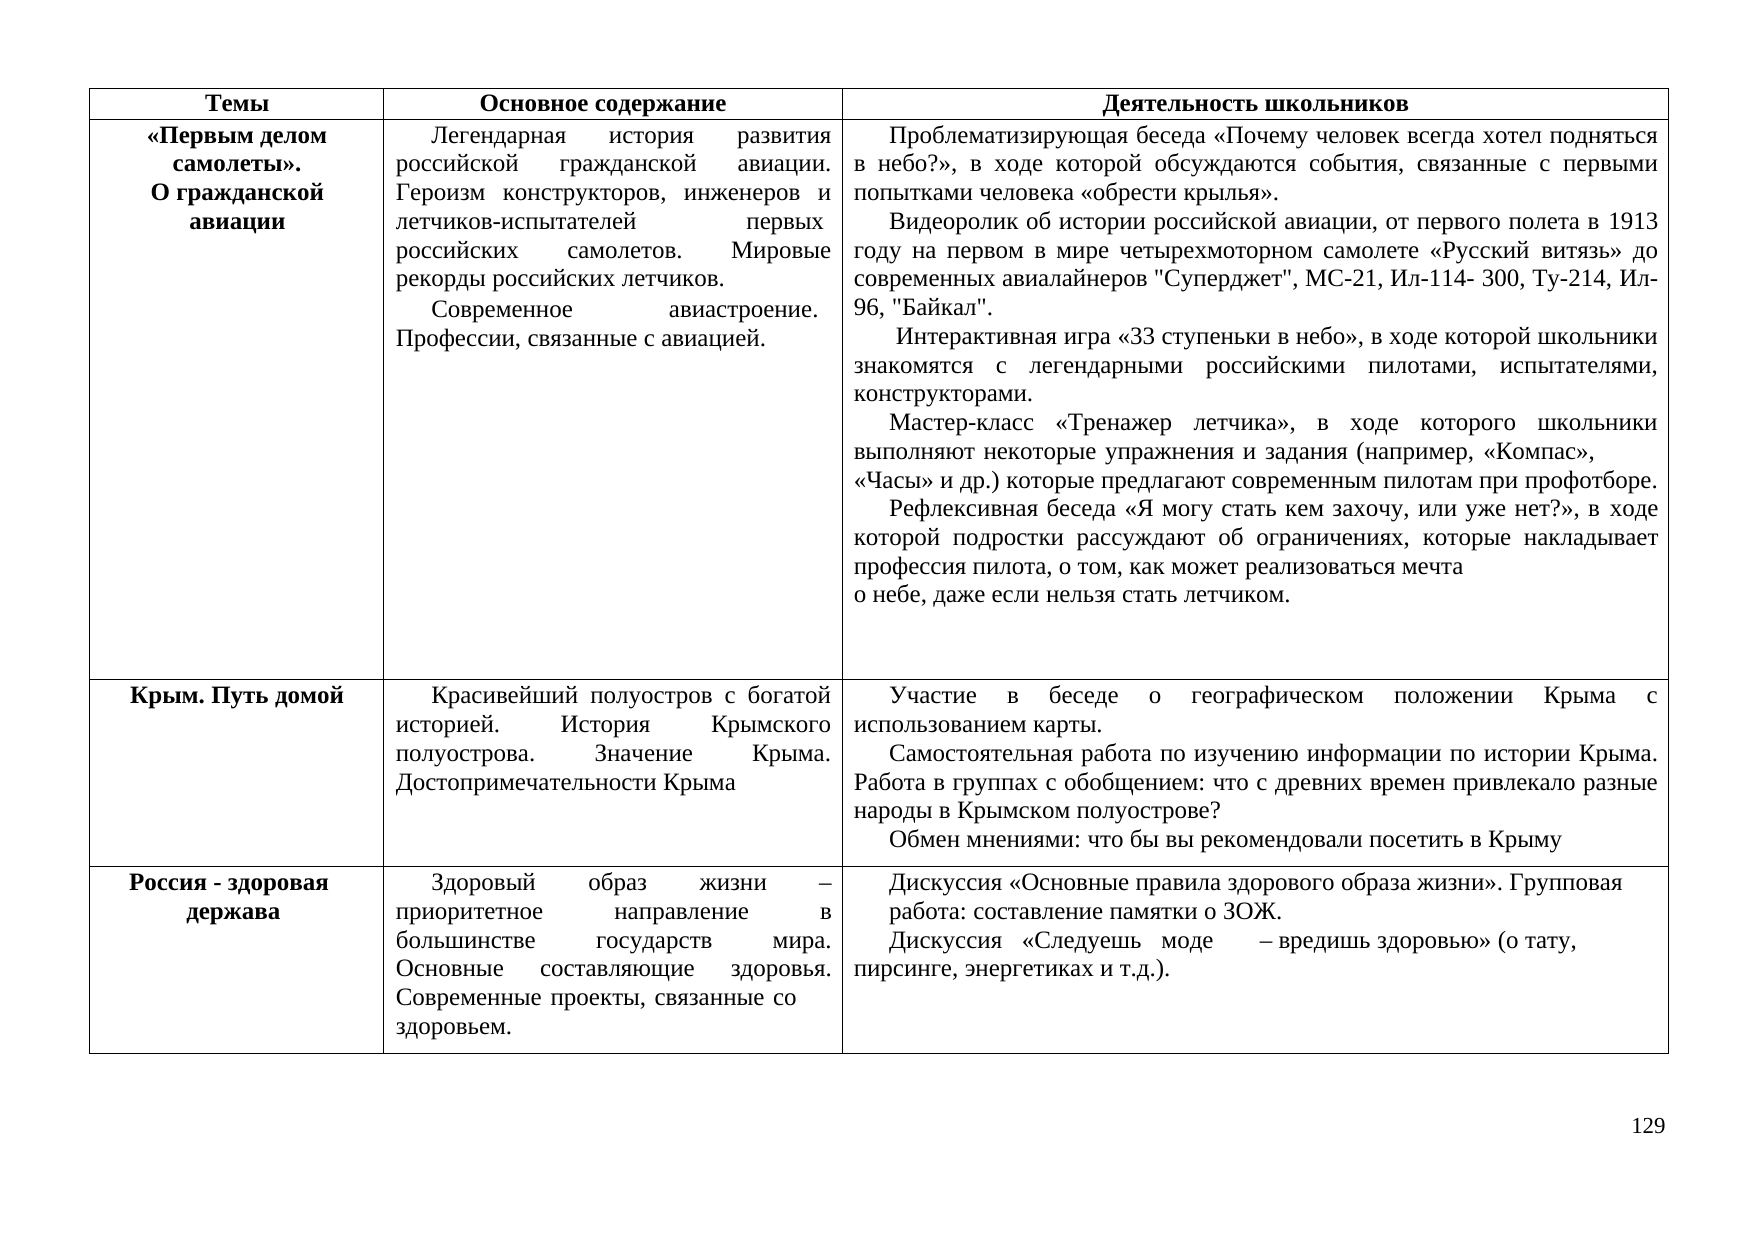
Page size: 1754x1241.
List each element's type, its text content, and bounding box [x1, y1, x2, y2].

table_cell Здоровый образ жизни – приоритетное направление в большинстве государств мира. Основные составляющие здоровья. Современные проекты, связанные со здоровьем. [384, 867, 842, 1053]
table_cell Легендарная история развития российской гражданской авиации. Героизм конструкторов, инженеров и летчиков-испытателей первых российских самолетов. Мировые рекорды российских летчиков. Современное авиастроение. Профессии, связанные с авиацией. [384, 120, 842, 679]
table_header Основное содержание [384, 89, 842, 118]
table_cell «Первым делом самолеты». О гражданской авиации [90, 120, 383, 679]
table_header Темы [90, 89, 383, 118]
table_cell Красивейший полуостров с богатой историей. История Крымского полуострова. Значение Крыма. Достопримечательности Крыма [384, 680, 842, 866]
table_cell Крым. Путь домой [90, 680, 383, 866]
table_cell Россия - здоровая держава [90, 867, 383, 1053]
table_cell Дискуссия «Основные правила здорового образа жизни». Групповая работа: составление памятки о ЗОЖ. Дискуссия «Следуешь моде – вредишь здоровью» (о тату, пирсинге, энергетиках и т.д.). [843, 867, 1668, 1053]
table_cell Участие в беседе о географическом положении Крыма с использованием карты. Самостоятельная работа по изучению информации по истории Крыма. Работа в группах с обобщением: что с древних времен привлекало разные народы в Крымском полуострове? Обмен мнениями: что бы вы рекомендовали посетить в Крыму [843, 680, 1668, 866]
table_cell Проблематизирующая беседа «Почему человек всегда хотел подняться в небо?», в ходе которой обсуждаются события, связанные с первыми попытками человека «обрести крылья». Видеоролик об истории российской авиации, от первого полета в 1913 году на первом в мире четырехмоторном самолете «Русский витязь» до современных авиалайнеров "Суперджет", МС-21, Ил-114- 300, Ту-214, Ил-96, "Байкал". Интерактивная игра «33 ступеньки в небо», в ходе которой школьники знакомятся с легендарными российскими пилотами, испытателями, конструкторами. Мастер-класс «Тренажер летчика», в ходе которого школьники выполняют некоторые упражнения и задания (например, «Компас», «Часы» и др.) которые предлагают современным пилотам при профотборе. Рефлексивная беседа «Я могу стать кем захочу, или уже нет?», в ходе которой подростки рассуждают об ограничениях, которые накладывает профессия пилота, о том, как может реализоваться мечта о небе, даже если нельзя стать летчиком. [843, 120, 1668, 679]
table_header Деятельность школьников [843, 89, 1668, 118]
